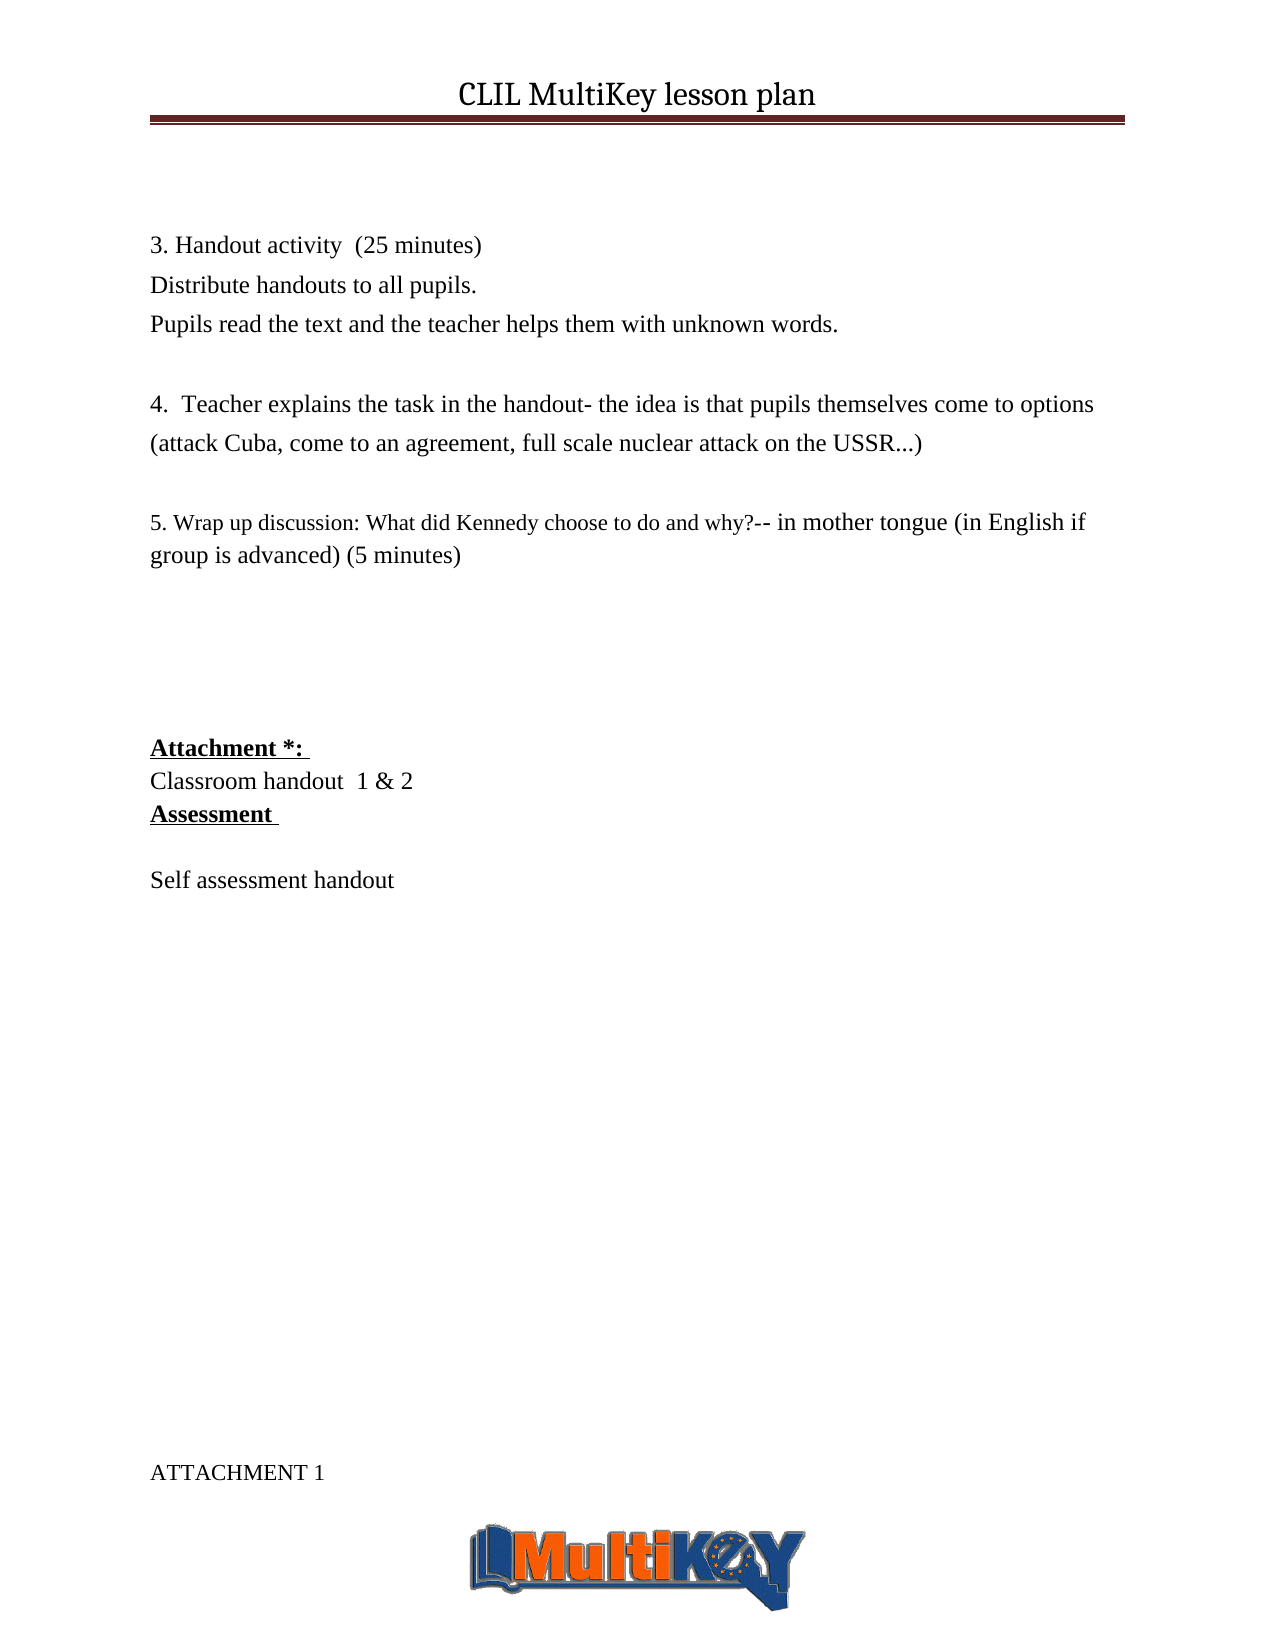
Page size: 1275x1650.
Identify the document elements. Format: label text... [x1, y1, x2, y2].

text Attachment *: [150, 733, 1125, 762]
text 4. Teacher explains the task in the handout- the idea is that pupils themselves come to options (attack Cuba, come to an agreement, full scale nuclear attack on the USSR...) [150, 389, 1125, 457]
text Assessment [150, 799, 1125, 828]
text Pupils read the text and the teacher helps them with unknown words. [150, 309, 1125, 338]
text Classroom handout 1 & 2 [150, 766, 1125, 795]
text 3. Handout activity (25 minutes) [150, 230, 1125, 259]
text 5. Wrap up discussion: What did Kennedy choose to do and why?-- in mother tongue (in English if group is advanced) (5 minutes) [150, 507, 1125, 569]
text Distribute handouts to all pupils. [150, 270, 1125, 299]
picture [467, 1520, 808, 1616]
text ATTACHMENT 1 [150, 1459, 1125, 1486]
text Self assessment handout [150, 865, 1125, 894]
